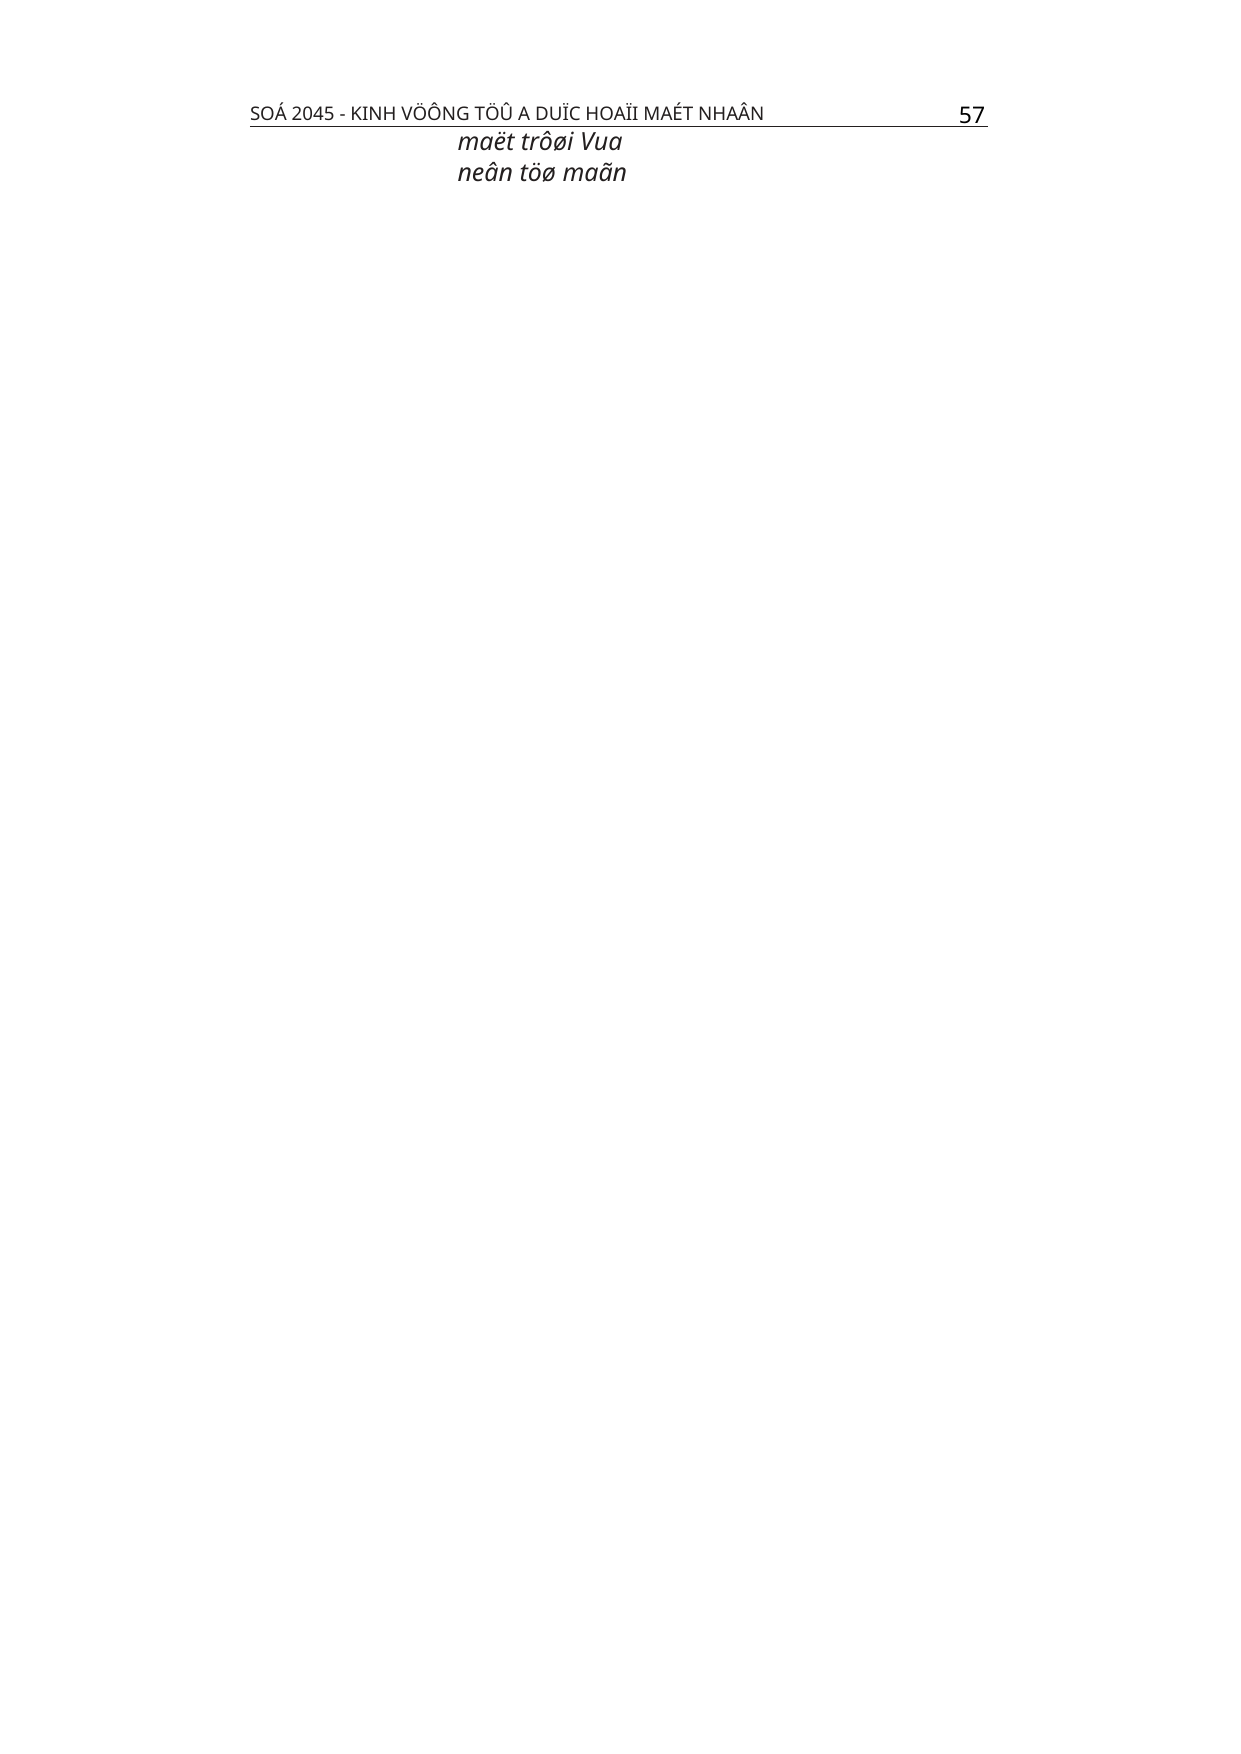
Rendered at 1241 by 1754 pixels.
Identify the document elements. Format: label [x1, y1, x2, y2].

text [457, 125, 662, 188]
